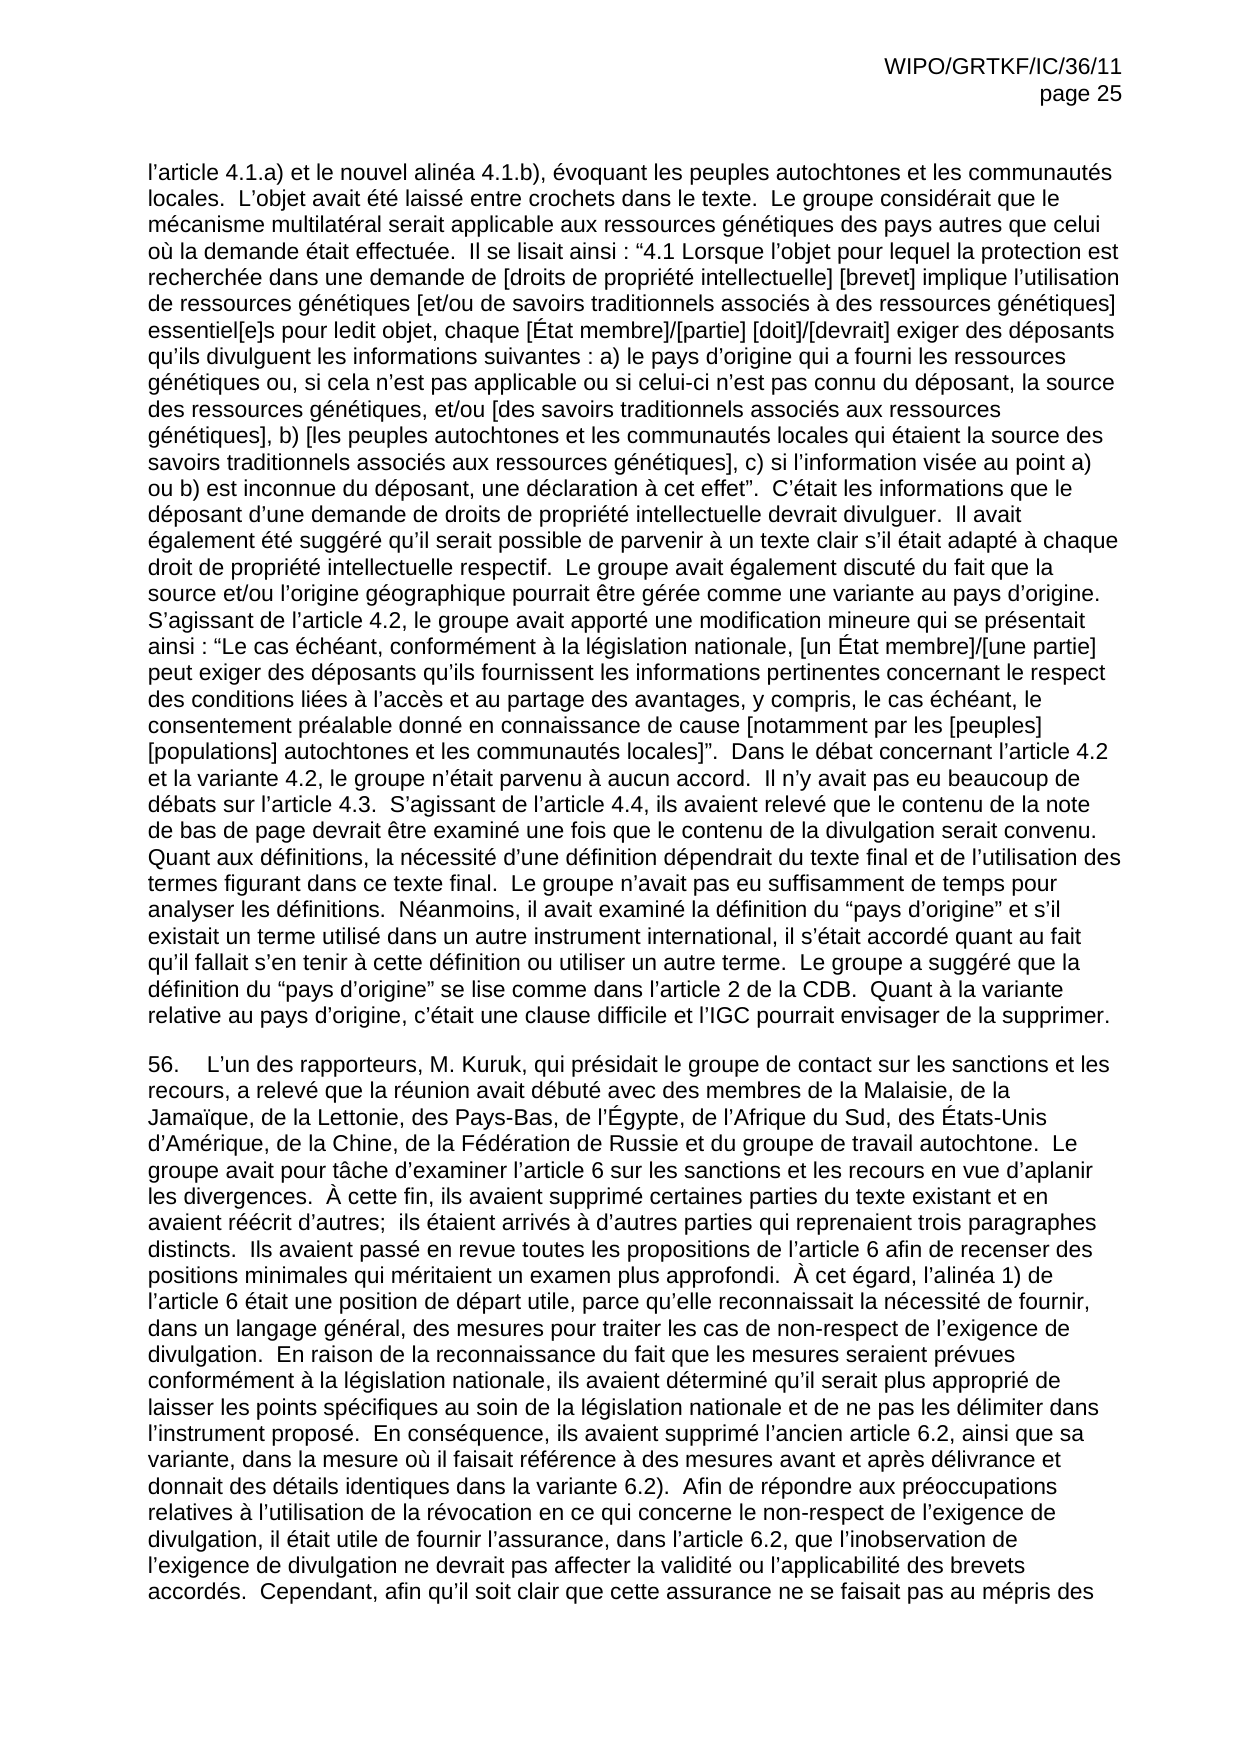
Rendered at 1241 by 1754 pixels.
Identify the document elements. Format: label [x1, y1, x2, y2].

text [148, 158, 1122, 1028]
text [148, 1051, 1122, 1604]
